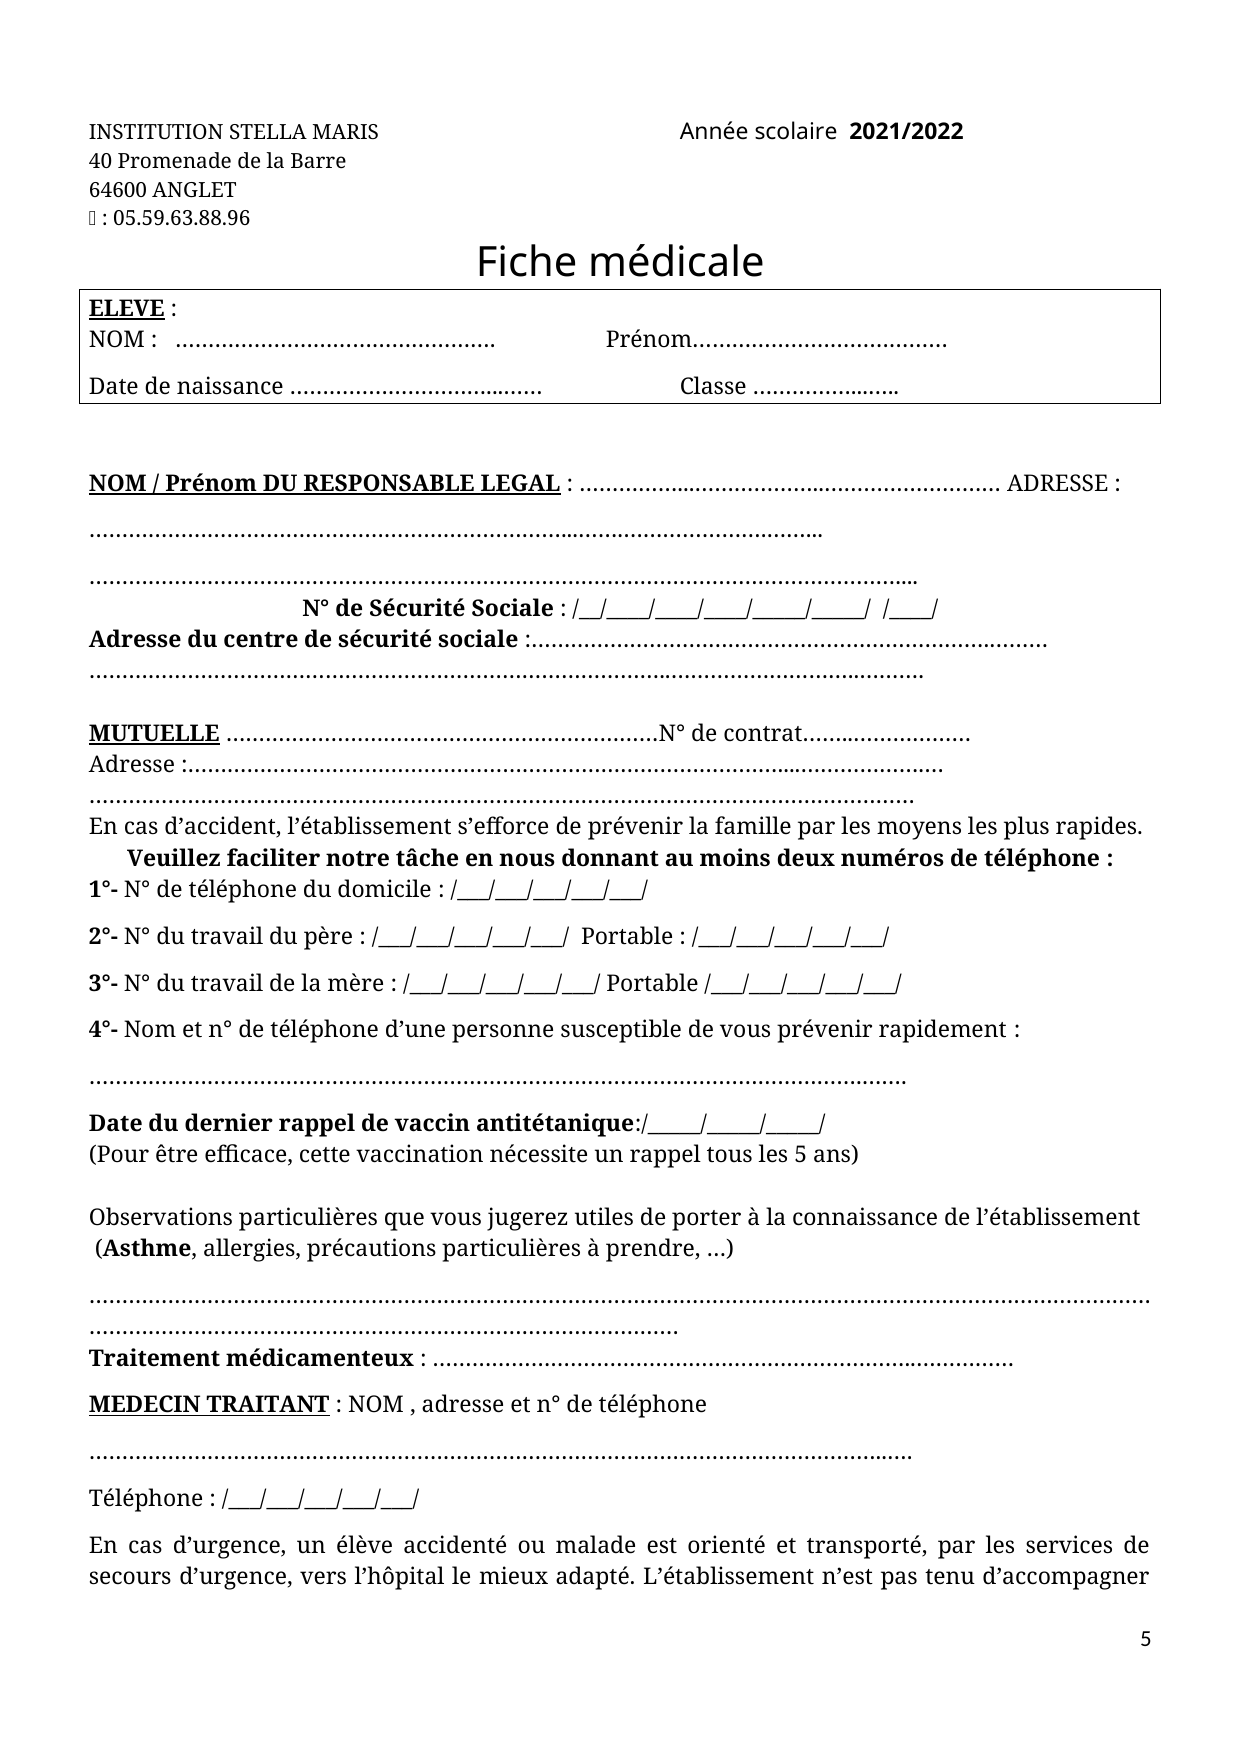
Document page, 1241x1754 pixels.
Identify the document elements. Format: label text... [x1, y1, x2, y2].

text Adresse :………………………………………………………………………………....……………….… [89, 748, 1152, 779]
text Téléphone : /___/___/___/___/___/ [89, 1482, 1152, 1513]
text 40 Promenade de la Barre [89, 146, 1152, 175]
text ELEVE : [80, 290, 1160, 323]
text Date du dernier rappel de vaccin antitétanique:/_____/_____/_____/ [89, 1107, 1152, 1138]
text : 05.59.63.88.96 [89, 203, 1152, 232]
text NOM / Prénom DU RESPONSABLE LEGAL : ……………...………………..……………………… ADRESSE : ………………………………………………………………...…….………………….……... [89, 467, 1152, 545]
text ……………………………………………………………………………..………………………..………. [89, 654, 1152, 685]
text …………………………………………………………………………………………………………….... [89, 560, 1152, 592]
text ……………………………………………………………………………………………………………………………………………………………………………………………………………………………… [89, 1279, 1152, 1342]
text 3°- N° du travail de la mère : /___/___/___/___/___/ Portable /___/___/___/___/___/ [89, 967, 1152, 998]
text MEDECIN TRAITANT : NOM , adresse et n° de téléphone …………………………………………………………………………………………………………..…. [89, 1388, 1152, 1467]
text Date de naissance …………………………...…… Classe ……………...….. [80, 367, 1160, 403]
text NOM : …………………………………………. Prénom………………………………… [89, 323, 1152, 354]
text 2°- N° du travail du père : /___/___/___/___/___/ Portable : /___/___/___/___/___/ [89, 920, 1152, 951]
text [89, 1529, 1152, 1592]
text ……………………………………………………………………………………………………………… [89, 779, 1152, 810]
text Traitement médicamenteux : ………………………………………………………………..…………… [89, 1342, 1152, 1373]
text Veuillez faciliter notre tâche en nous donnant au moins deux numéros de téléphone : [89, 842, 1152, 873]
text (Asthme, allergies, précautions particulières à prendre, …) [89, 1232, 1152, 1263]
text MUTUELLE …………………………………………………………N° de contrat……..……………… [89, 717, 1152, 748]
text 64600 ANGLET [89, 175, 1152, 203]
text Fiche médicale [89, 232, 1152, 288]
text (Pour être efficace, cette vaccination nécessite un rappel tous les 5 ans) [89, 1138, 1152, 1170]
text N° de Sécurité Sociale : /__/____/____/____/_____/_____/ /____/ [89, 592, 1152, 623]
text 4°- Nom et n° de téléphone d’une personne susceptible de vous prévenir rapidement : ……………………………………………………………………………………………………….……. [89, 1013, 1152, 1092]
text 1°- N° de téléphone du domicile : /___/___/___/___/___/ [89, 873, 1152, 904]
text INSTITUTION STELLA MARIS Année scolaire 2021/2022 [89, 115, 1152, 146]
text Adresse du centre de sécurité sociale :…………………………………………………………….……… [89, 623, 1152, 654]
text Observations particulières que vous jugerez utiles de porter à la connaissance de l’établissement [89, 1201, 1152, 1232]
text En cas d’accident, l’établissement s’efforce de prévenir la famille par les moyens les plus rapides. [89, 810, 1152, 842]
